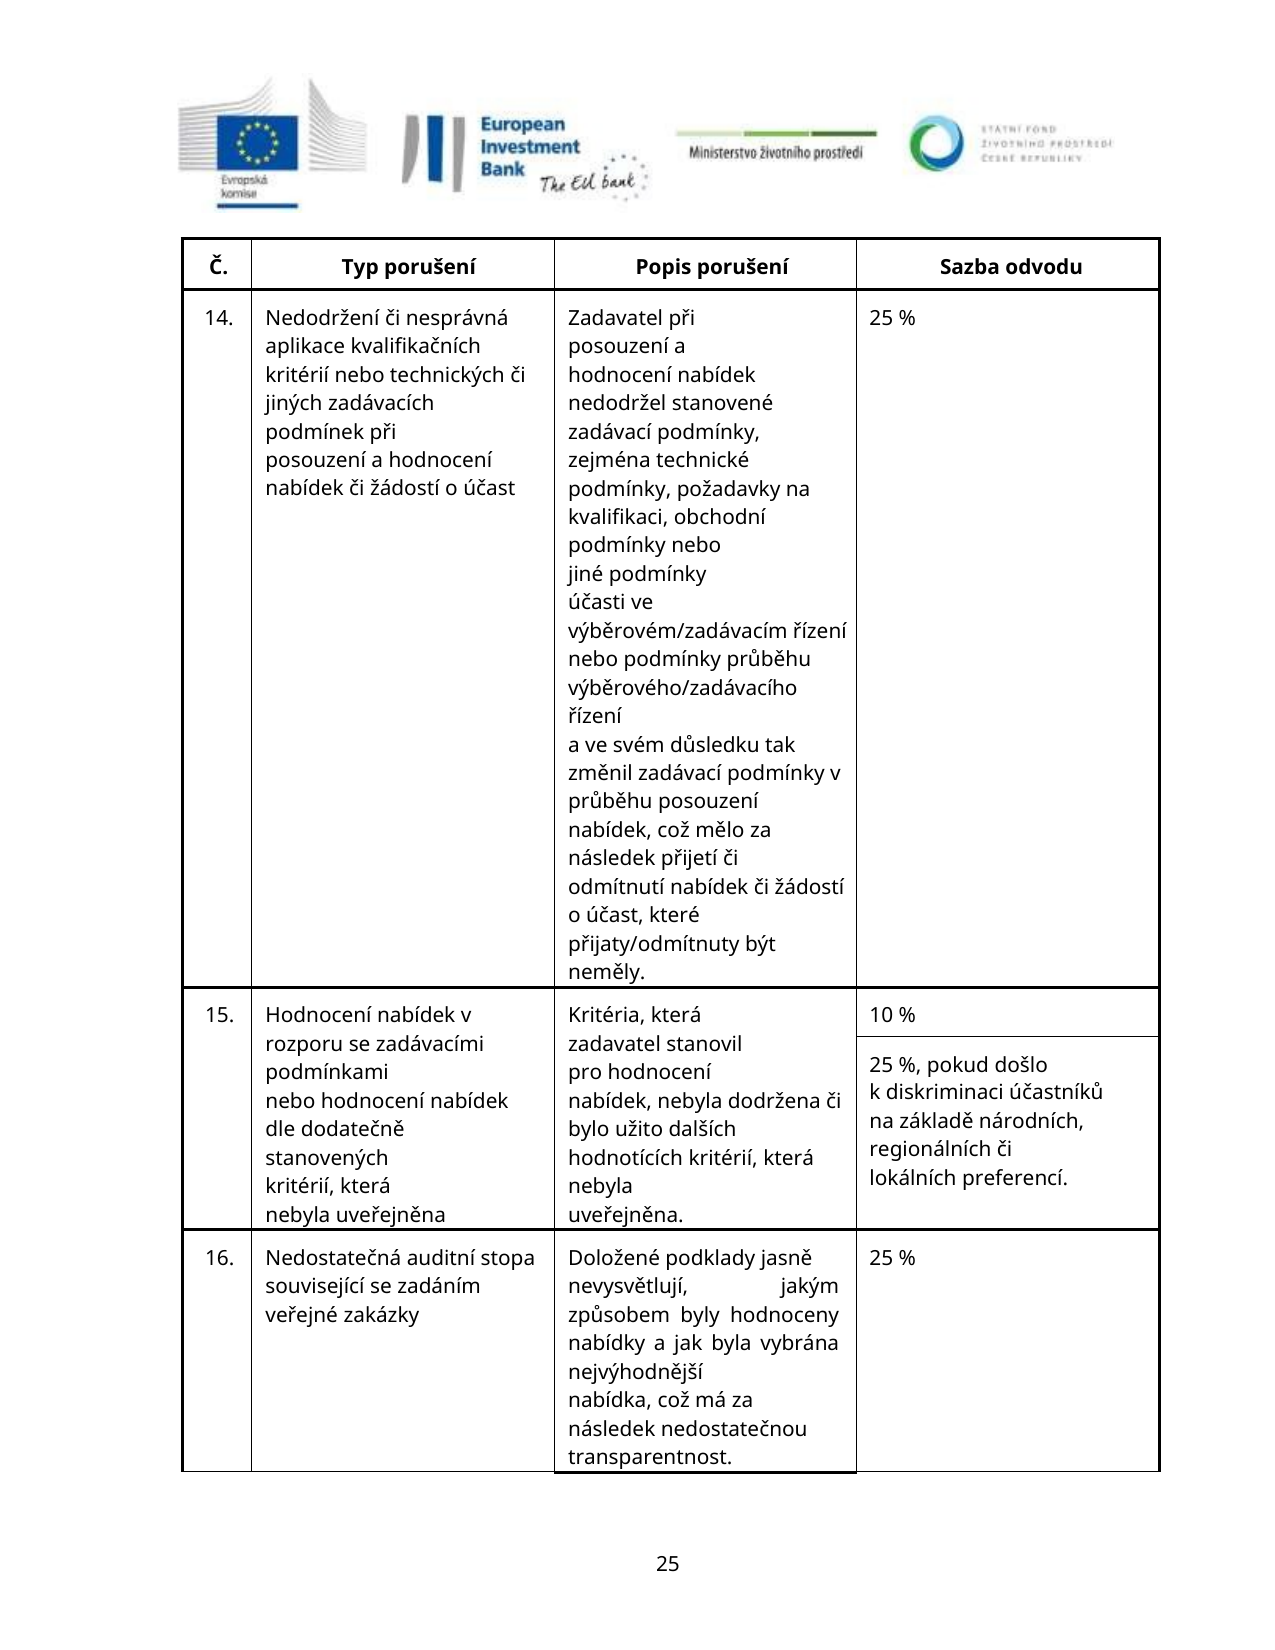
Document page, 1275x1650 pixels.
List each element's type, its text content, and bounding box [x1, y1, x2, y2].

table_header Sazba odvodu [857, 240, 1158, 288]
table_cell 15. [184, 989, 251, 1228]
table_cell Nedodržení či nesprávná aplikace kvalifikačních kritérií nebo technických či jiných zadávacích podmínek při posouzení a hodnocení nabídek či žádostí o účast [252, 291, 554, 986]
table_header Typ porušení [252, 240, 554, 288]
table_cell Doložené podklady jasně nevysvětlují, jakým způsobem byly hodnoceny nabídky a jak byla vybrána nejvýhodnější nabídka, což má za následek nedostatečnou transparentnost. [555, 1231, 856, 1471]
table_header Č. [184, 240, 251, 288]
table_cell 25 % [857, 291, 1158, 986]
table_header Popis porušení [555, 240, 856, 288]
table_cell Nedostatečná auditní stopa související se zadáním veřejné zakázky [252, 1231, 554, 1471]
table_cell Kritéria, která zadavatel stanovil pro hodnocení nabídek, nebyla dodržena či bylo užito dalších hodnotících kritérií, která nebyla uveřejněna. [555, 989, 856, 1228]
table_cell 25 %, pokud došlo k diskriminaci účastníků na základě národních, regionálních či lokálních preferencí. [857, 1037, 1158, 1228]
table_cell Hodnocení nabídek v rozporu se zadávacími podmínkami nebo hodnocení nabídek dle dodatečně stanovených kritérií, která nebyla uveřejněna [252, 989, 554, 1228]
table_cell 14. [184, 291, 251, 986]
table_cell 10 % [857, 989, 1158, 1036]
table_cell Zadavatel při posouzení a hodnocení nabídek nedodržel stanovené zadávací podmínky, zejména technické podmínky, požadavky na kvalifikaci, obchodní podmínky nebo jiné podmínky účasti ve výběrovém/zadávacím řízení nebo podmínky průběhu výběrového/zadávacího řízení a ve svém důsledku tak změnil zadávací podmínky v průběhu posouzení nabídek, což mělo za následek přijetí či odmítnutí nabídek či žádostí o účast, které přijaty/odmítnuty být neměly. [555, 291, 856, 986]
table_cell 25 % [857, 1231, 1158, 1471]
table_cell 16. [184, 1231, 251, 1471]
picture [177, 73, 1115, 213]
